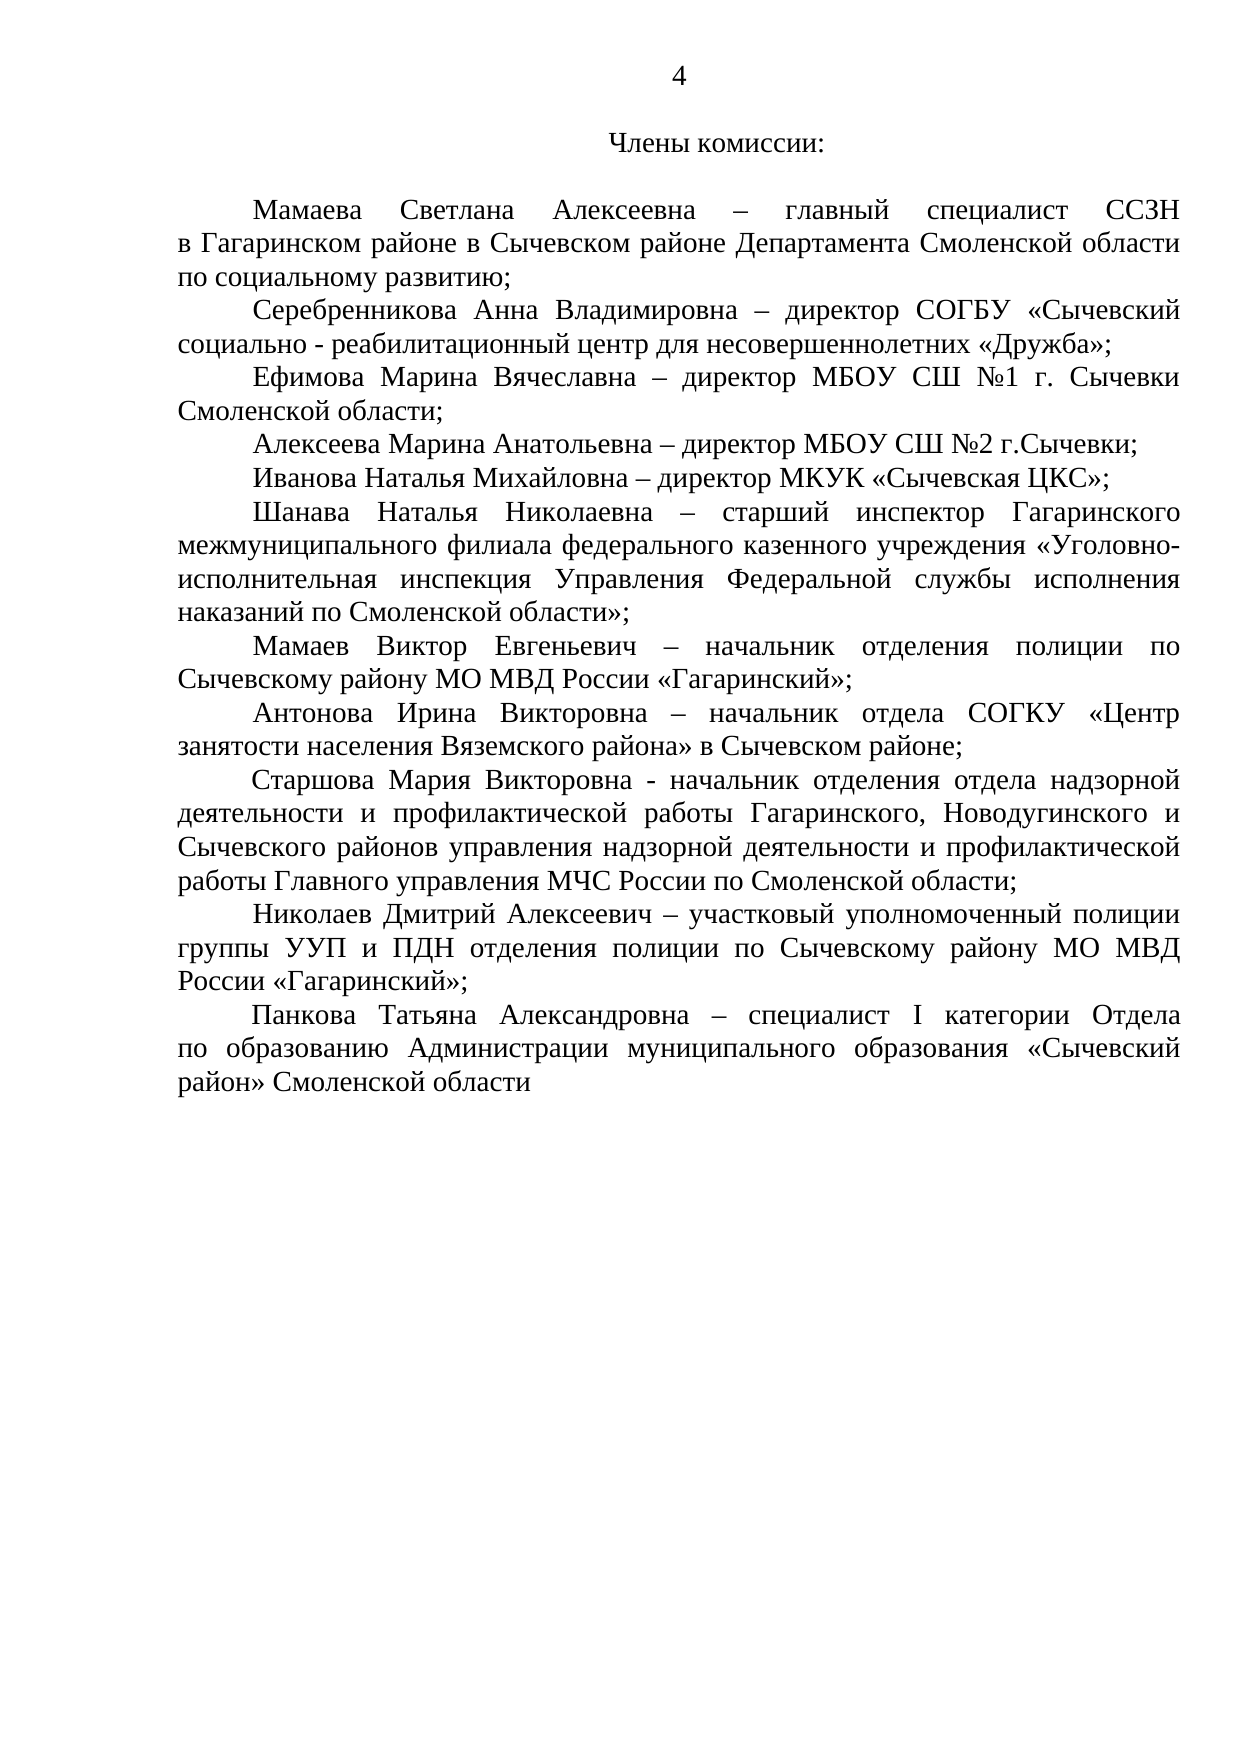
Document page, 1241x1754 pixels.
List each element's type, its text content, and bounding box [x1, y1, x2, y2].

text Члены комиссии: [177, 125, 1181, 158]
text Серебренникова Анна Владимировна – директор СОГБУ «Сычевский социально - реабилитационный центр для несовершеннолетних «Дружба»; [177, 292, 1181, 359]
text Мамаев Виктор Евгеньевич – начальник отделения полиции по Сычевскому району МО МВД России «Гагаринский»; [177, 628, 1181, 695]
text Алексеева Марина Анатольевна – директор МБОУ СШ №2 г.Сычевки; [177, 427, 1181, 460]
text Мамаева Светлана Алексеевна – главный специалист ССЗН в Гагаринском районе в Сычевском районе Департамента Смоленской области по социальному развитию; [177, 192, 1181, 292]
text Николаев Дмитрий Алексеевич – участковый уполномоченный полиции группы УУП и ПДН отделения полиции по Сычевскому району МО МВД России «Гагаринский»; [177, 896, 1181, 997]
text Панкова Татьяна Александровна – специалист I категории Отдела по образованию Администрации муниципального образования «Сычевский район» Смоленской области [177, 997, 1181, 1097]
text Иванова Наталья Михайловна – директор МКУК «Сычевская ЦКС»; [177, 460, 1181, 494]
text Старшова Мария Викторовна - начальник отделения отдела надзорной деятельности и профилактической работы Гагаринского, Новодугинского и Сычевского районов управления надзорной деятельности и профилактической работы Главного управления МЧС России по Смоленской области; [177, 762, 1181, 896]
text Антонова Ирина Викторовна – начальник отдела СОГКУ «Центр занятости населения Вяземского района» в Сычевском районе; [177, 695, 1181, 762]
text Шанава Наталья Николаевна – старший инспектор Гагаринского межмуниципального филиала федерального казенного учреждения «Уголовно-исполнительная инспекция Управления Федеральной службы исполнения наказаний по Смоленской области»; [177, 494, 1181, 628]
text Ефимова Марина Вячеславна – директор МБОУ СШ №1 г. Сычевки Смоленской области; [177, 359, 1181, 427]
